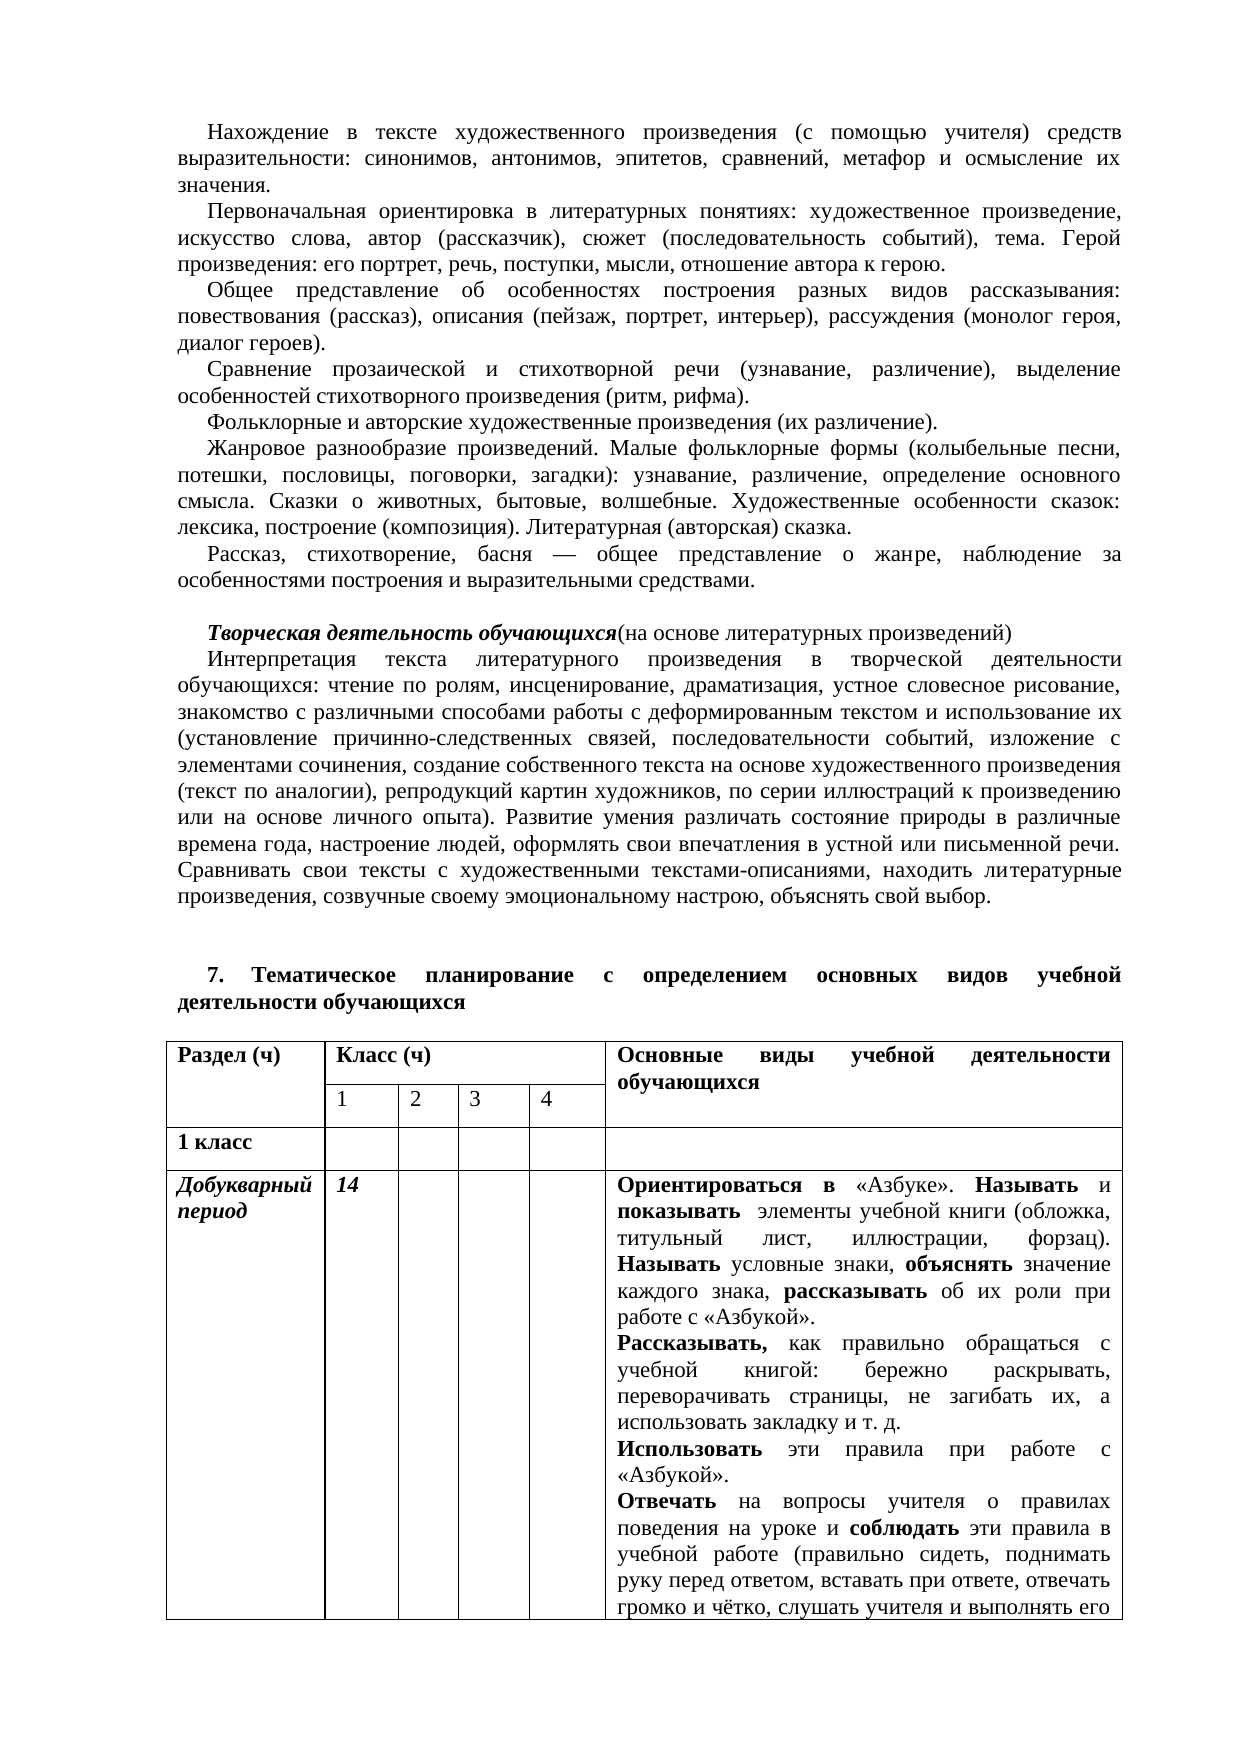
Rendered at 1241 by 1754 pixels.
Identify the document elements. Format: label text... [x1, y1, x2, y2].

table_header Раздел (ч) [167, 1042, 324, 1127]
table_header Основные виды учебной деятельности обучающихся [606, 1042, 1122, 1127]
table_cell [530, 1171, 605, 1619]
text Фольклорные и авторские художественные произведения (их различение). [177, 408, 1122, 434]
table_cell 3 [459, 1085, 529, 1127]
table_cell [530, 1128, 605, 1170]
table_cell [606, 1171, 1122, 1619]
table_cell 2 [399, 1085, 458, 1127]
text Нахождение в тексте художественного произведения (с помощью учителя) средств выразительности: синонимов, антонимов, эпитетов, сравнений, метафор и осмысление их значения. [177, 118, 1122, 197]
text Рассказ, стихотворение, басня — общее представление о жанре, наблюдение за особенностями построения и выразительными средствами. [177, 540, 1122, 592]
text Интерпретация текста литературного произведения в творческой деятельности обучающихся: чтение по ролям, инсценирование, драматизация, устное словесное рисование, знакомство с различными способами работы с деформированным текстом и использование их (установление причинно-следственных связей, последовательности событий, изложение с элементами сочинения, создание собственного текста на основе художественного произведения (текст по аналогии), репродукций картин художников, по серии иллюстраций к произведению или на основе личного опыта). Развитие умения различать состояние природы в различные времена года, настроение людей, оформлять свои впечатления в устной или письменной речи. Сравнивать свои тексты с художественными текстами-описаниями, находить литературные произведения, созвучные своему эмоциональному настрою, объяснять свой выбор. [177, 645, 1122, 909]
table_cell [399, 1128, 458, 1170]
list Тематическое планирование с определением основных видов учебной деятельности обучающихся [177, 961, 1122, 1014]
text Жанровое разнообразие произведений. Малые фольклорные формы (колыбельные песни, потешки, пословицы, поговорки, загадки): узнавание, различение, определение основного смысла. Сказки о животных, бытовые, волшебные. Художественные особенности сказок: лексика, построение (композиция). Литературная (авторская) сказка. [177, 434, 1122, 540]
table_cell [459, 1128, 529, 1170]
text Общее представление об особенностях построения разных видов рассказывания: повествования (рассказ), описания (пейзаж, портрет, интерьер), рассуждения (монолог героя, диалог героев). [177, 276, 1122, 355]
table_header Класс (ч) [326, 1042, 605, 1084]
table_cell Добукварный период [167, 1171, 324, 1619]
table_cell [459, 1171, 529, 1619]
text Творческая деятельность обучающихся(на основе литературных произведений) [177, 619, 1122, 645]
table_cell [606, 1128, 1122, 1170]
table_cell [326, 1128, 398, 1170]
table_cell 4 [530, 1085, 605, 1127]
text Сравнение прозаической и стихотворной речи (узнавание, различение), выделение особенностей стихотворного произведения (ритм, рифма). [177, 355, 1122, 408]
table_cell 1 [326, 1085, 398, 1127]
table_cell [399, 1171, 458, 1619]
text Первоначальная ориентировка в литературных понятиях: художественное произведение, искусство слова, автор (рассказчик), сюжет (последовательность событий), тема. Герой произведения: его портрет, речь, поступки, мысли, отношение автора к герою. [177, 197, 1122, 276]
table_cell 1 класс [167, 1128, 324, 1170]
table_cell 14 [326, 1171, 398, 1619]
